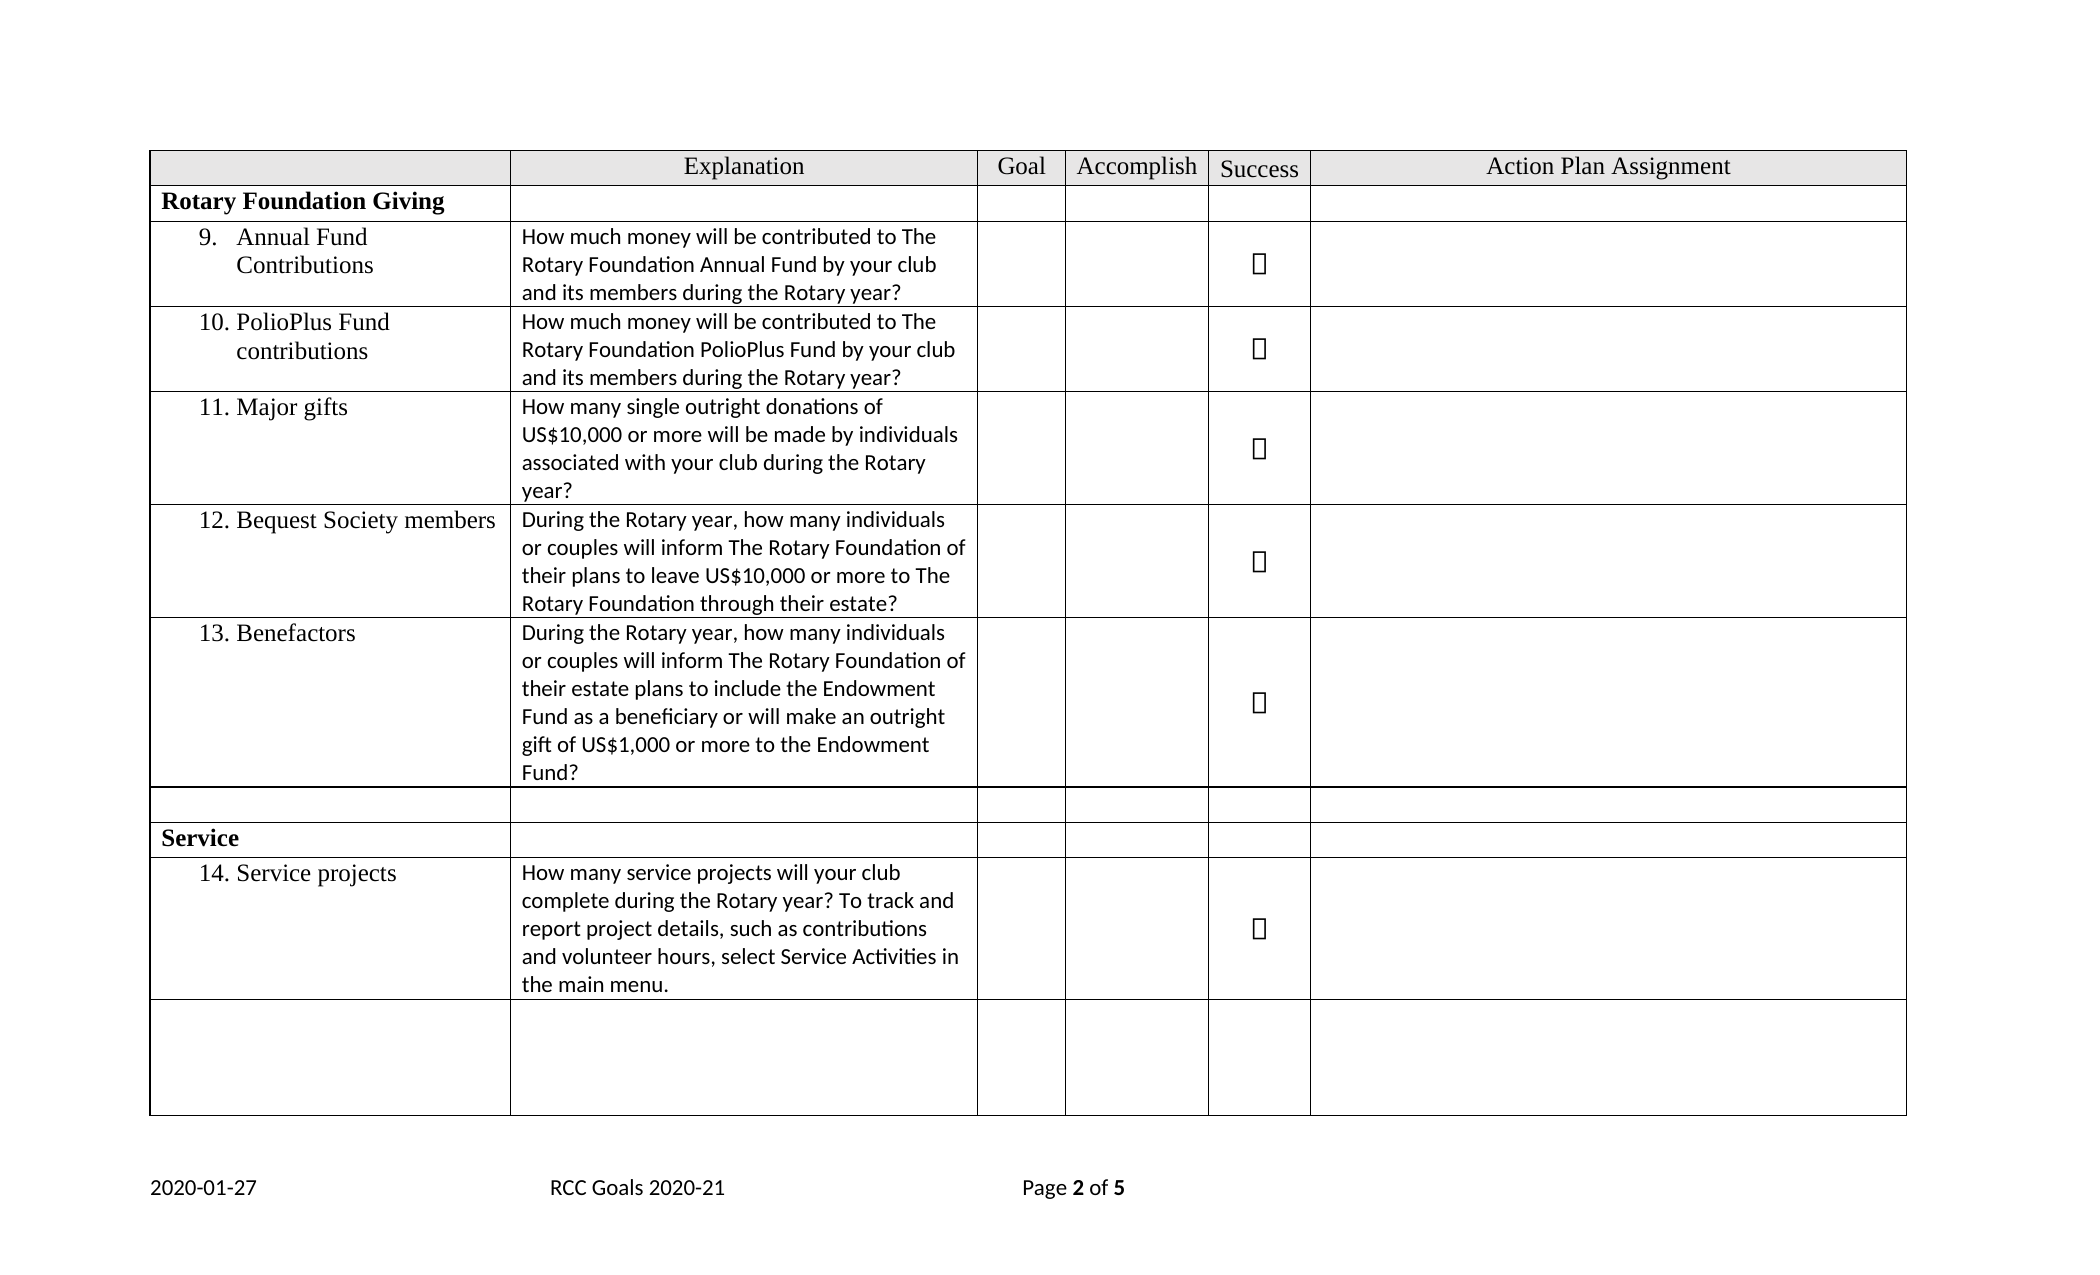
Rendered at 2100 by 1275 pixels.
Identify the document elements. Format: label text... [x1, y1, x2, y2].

table_cell [978, 186, 1065, 221]
table_cell ⎕ [1209, 858, 1310, 998]
table_cell PolioPlus Fund contributions [151, 307, 510, 391]
table_cell [1066, 186, 1208, 221]
table_cell [978, 788, 1065, 822]
table_cell How many service projects will your club complete during the Rotary year? To track and report project details, such as contributions and volunteer hours, select Service Activities in the main menu. [511, 858, 977, 998]
table_cell How much money will be contributed to The Rotary Foundation PolioPlus Fund by your club and its members during the Rotary year? [511, 307, 977, 391]
table_cell [978, 823, 1065, 857]
table_cell [978, 858, 1065, 998]
table_cell [1311, 823, 1906, 857]
table_cell [1311, 392, 1906, 504]
table_header Accomplish [1066, 151, 1208, 185]
table_cell [1066, 788, 1208, 822]
table_cell [511, 186, 977, 221]
table_cell [1209, 186, 1310, 221]
table_cell ⎕ [1209, 307, 1310, 391]
table_cell [1066, 222, 1208, 306]
table_cell ⎕ [1209, 505, 1310, 617]
table_cell [1311, 307, 1906, 391]
table_cell Benefactors [151, 618, 510, 786]
table_cell [511, 1000, 977, 1114]
table_cell [1209, 1000, 1310, 1114]
table_cell Rotary Foundation Giving [151, 186, 510, 221]
table_cell [1066, 307, 1208, 391]
table_cell Service [151, 823, 510, 857]
table_cell [1311, 186, 1906, 221]
table_cell [1066, 392, 1208, 504]
table_cell How much money will be contributed to The Rotary Foundation Annual Fund by your club and its members during the Rotary year? [511, 222, 977, 306]
table_cell Major gifts [151, 392, 510, 504]
table_cell Service projects [151, 858, 510, 998]
table_cell [978, 505, 1065, 617]
table_cell ⎕ [1209, 222, 1310, 306]
table_cell Bequest Society members [151, 505, 510, 617]
table_cell [978, 392, 1065, 504]
table_header Success [1209, 151, 1310, 185]
table_cell [1209, 788, 1310, 822]
table_cell [1311, 788, 1906, 822]
table_cell [978, 222, 1065, 306]
table_cell [1066, 505, 1208, 617]
table_cell [511, 823, 977, 857]
table_header Explanation [511, 151, 977, 185]
table_cell [1066, 1000, 1208, 1114]
table_cell [511, 788, 977, 822]
table_cell [1066, 618, 1208, 786]
table_header [151, 151, 510, 185]
table_header Action Plan Assignment [1311, 151, 1906, 185]
table_cell [151, 1000, 510, 1114]
table_cell [1311, 505, 1906, 617]
table_header Goal [978, 151, 1065, 185]
table_cell [1066, 858, 1208, 998]
table_cell [1311, 222, 1906, 306]
table_cell How many single outright donations of US$10,000 or more will be made by individuals associated with your club during the Rotary year? [511, 392, 977, 504]
table_cell [151, 788, 510, 822]
table_cell ⎕ [1209, 392, 1310, 504]
table_cell [978, 307, 1065, 391]
table_cell [1066, 823, 1208, 857]
table_cell [978, 618, 1065, 786]
table_cell [1311, 618, 1906, 786]
table_cell [978, 1000, 1065, 1114]
table_cell During the Rotary year, how many individuals or couples will inform The Rotary Foundation of their estate plans to include the Endowment Fund as a beneficiary or will make an outright gift of US$1,000 or more to the Endowment Fund? [511, 618, 977, 786]
table_cell Annual Fund Contributions [151, 222, 510, 306]
table_cell ⎕ [1209, 618, 1310, 786]
table_cell [1311, 1000, 1906, 1114]
table_cell [1311, 858, 1906, 998]
table_cell [1209, 823, 1310, 857]
table_cell During the Rotary year, how many individuals or couples will inform The Rotary Foundation of their plans to leave US$10,000 or more to The Rotary Foundation through their estate? [511, 505, 977, 617]
